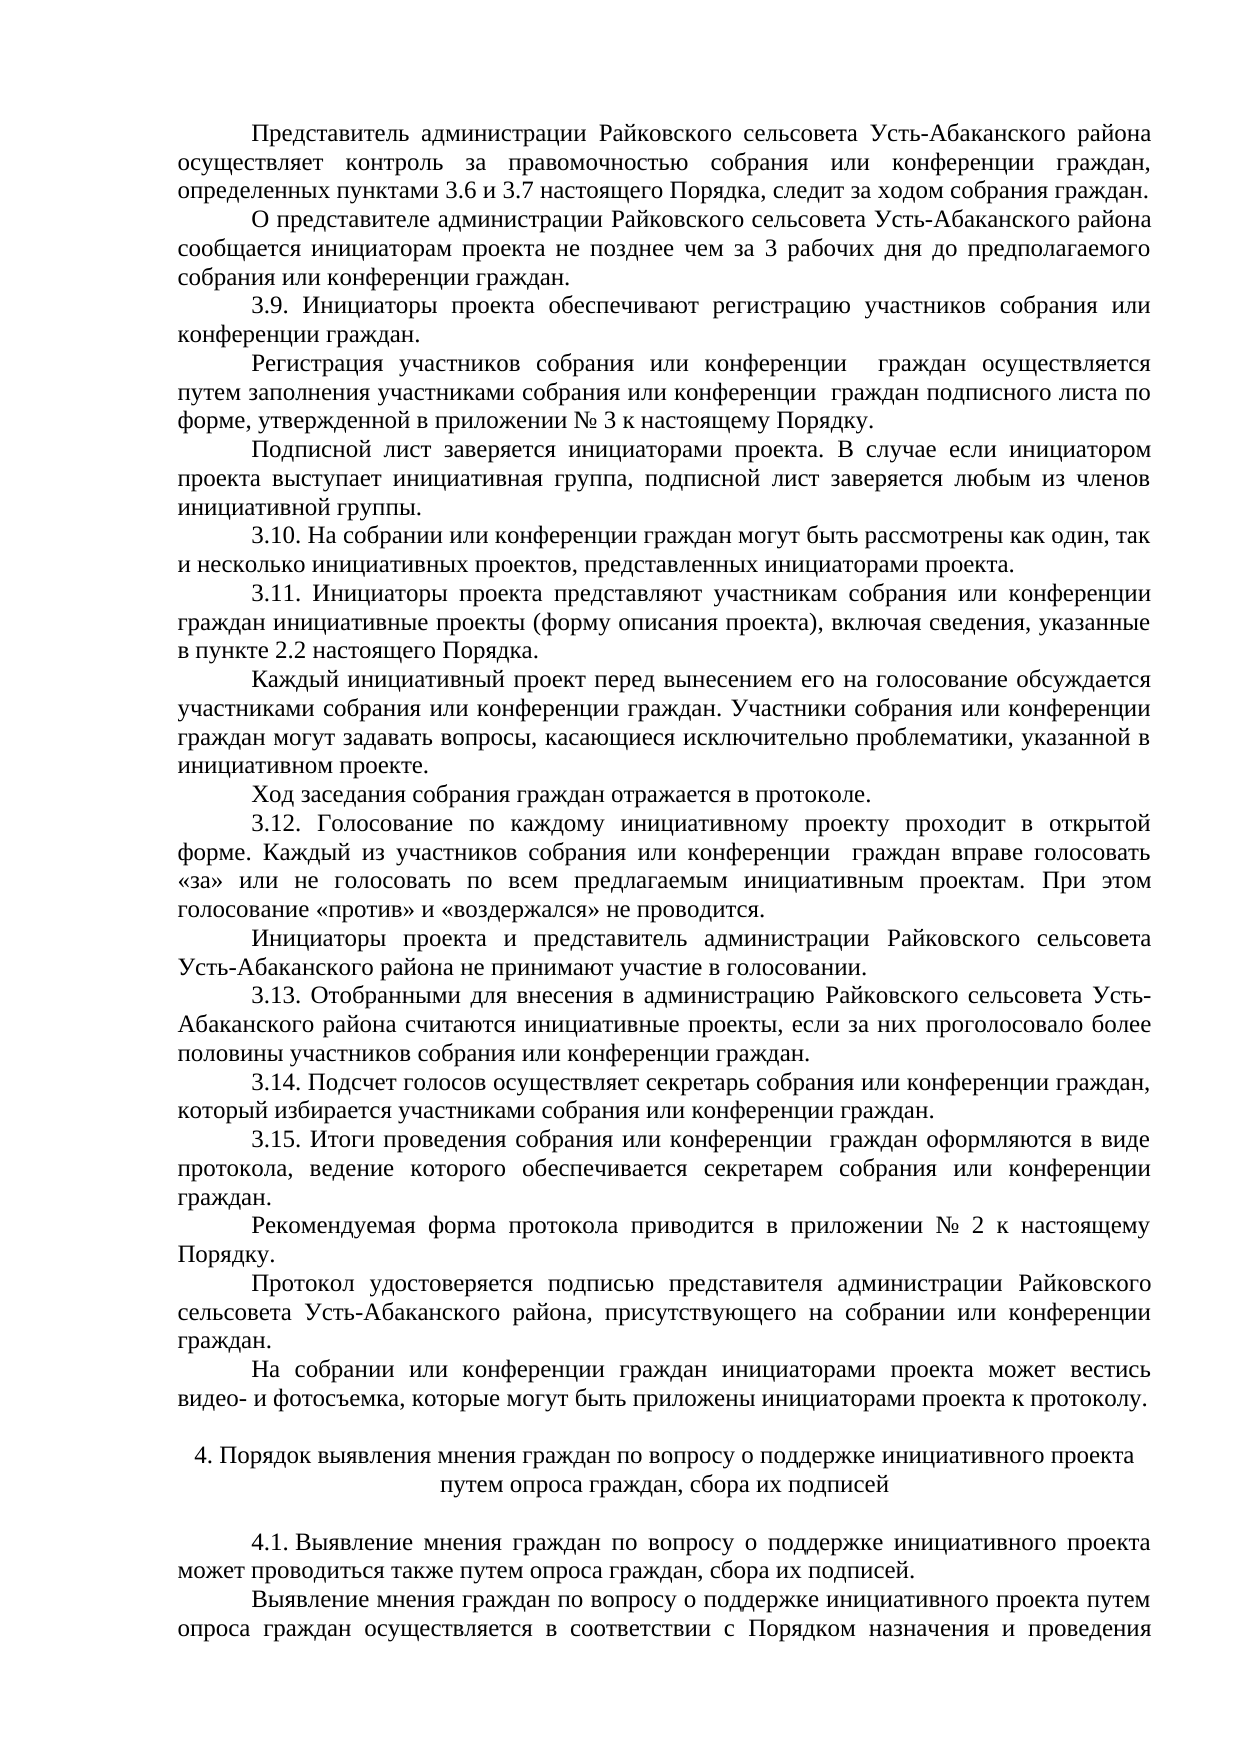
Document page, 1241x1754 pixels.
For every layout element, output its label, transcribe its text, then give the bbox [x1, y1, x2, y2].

text 3.9. Инициаторы проекта обеспечивают регистрацию участников собрания или конференции граждан. [177, 291, 1152, 348]
text Каждый инициативный проект перед вынесением его на голосование обсуждается участниками собрания или конференции граждан. Участники собрания или конференции граждан могут задавать вопросы, касающиеся исключительно проблематики, указанной в инициативном проекте. [177, 664, 1152, 779]
text 4.1. Выявление мнения граждан по вопросу о поддержке инициативного проекта может проводиться также путем опроса граждан, сбора их подписей. [177, 1527, 1152, 1584]
text 4. Порядок выявления мнения граждан по вопросу о поддержке инициативного проекта путем опроса граждан, сбора их подписей [177, 1441, 1152, 1498]
text О представителе администрации Райковского сельсовета Усть-Абаканского района сообщается инициаторам проекта не позднее чем за 3 рабочих дня до предполагаемого собрания или конференции граждан. [177, 204, 1152, 291]
text Подписной лист заверяется инициаторами проекта. В случае если инициатором проекта выступает инициативная группа, подписной лист заверяется любым из членов инициативной группы. [177, 434, 1152, 521]
text 3.11. Инициаторы проекта представляют участникам собрания или конференции граждан инициативные проекты (форму описания проекта), включая сведения, указанные в пункте 2.2 настоящего Порядка. [177, 578, 1152, 664]
text Представитель администрации Райковского сельсовета Усть-Абаканского района осуществляет контроль за правомочностью собрания или конференции граждан, определенных пунктами 3.6 и 3.7 настоящего Порядка, следит за ходом собрания граждан. [177, 118, 1152, 204]
text На собрании или конференции граждан инициаторами проекта может вестись видео- и фотосъемка, которые могут быть приложены инициаторами проекта к протоколу. [177, 1354, 1152, 1412]
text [177, 1584, 1152, 1642]
text Инициаторы проекта и представитель администрации Райковского сельсовета Усть-Абаканского района не принимают участие в голосовании. [177, 923, 1152, 981]
text 3.10. На собрании или конференции граждан могут быть рассмотрены как один, так и несколько инициативных проектов, представленных инициаторами проекта. [177, 521, 1152, 578]
text 3.13. Отобранными для внесения в администрацию Райковского сельсовета Усть-Абаканского района считаются инициативные проекты, если за них проголосовало более половины участников собрания или конференции граждан. [177, 981, 1152, 1067]
text 3.15. Итоги проведения собрания или конференции граждан оформляются в виде протокола, ведение которого обеспечивается секретарем собрания или конференции граждан. [177, 1124, 1152, 1211]
text 3.12. Голосование по каждому инициативному проекту проходит в открытой форме. Каждый из участников собрания или конференции граждан вправе голосовать «за» или не голосовать по всем предлагаемым инициативным проектам. При этом голосование «против» и «воздержался» не проводится. [177, 808, 1152, 923]
text Ход заседания собрания граждан отражается в протоколе. [177, 779, 1152, 808]
text Протокол удостоверяется подписью представителя администрации Райковского сельсовета Усть-Абаканского района, присутствующего на собрании или конференции граждан. [177, 1268, 1152, 1354]
text Рекомендуемая форма протокола приводится в приложении № 2 к настоящему Порядку. [177, 1211, 1152, 1268]
text 3.14. Подсчет голосов осуществляет секретарь собрания или конференции граждан, который избирается участниками собрания или конференции граждан. [177, 1067, 1152, 1124]
text Регистрация участников собрания или конференции граждан осуществляется путем заполнения участниками собрания или конференции граждан подписного листа по форме, утвержденной в приложении № 3 к настоящему Порядку. [177, 348, 1152, 434]
